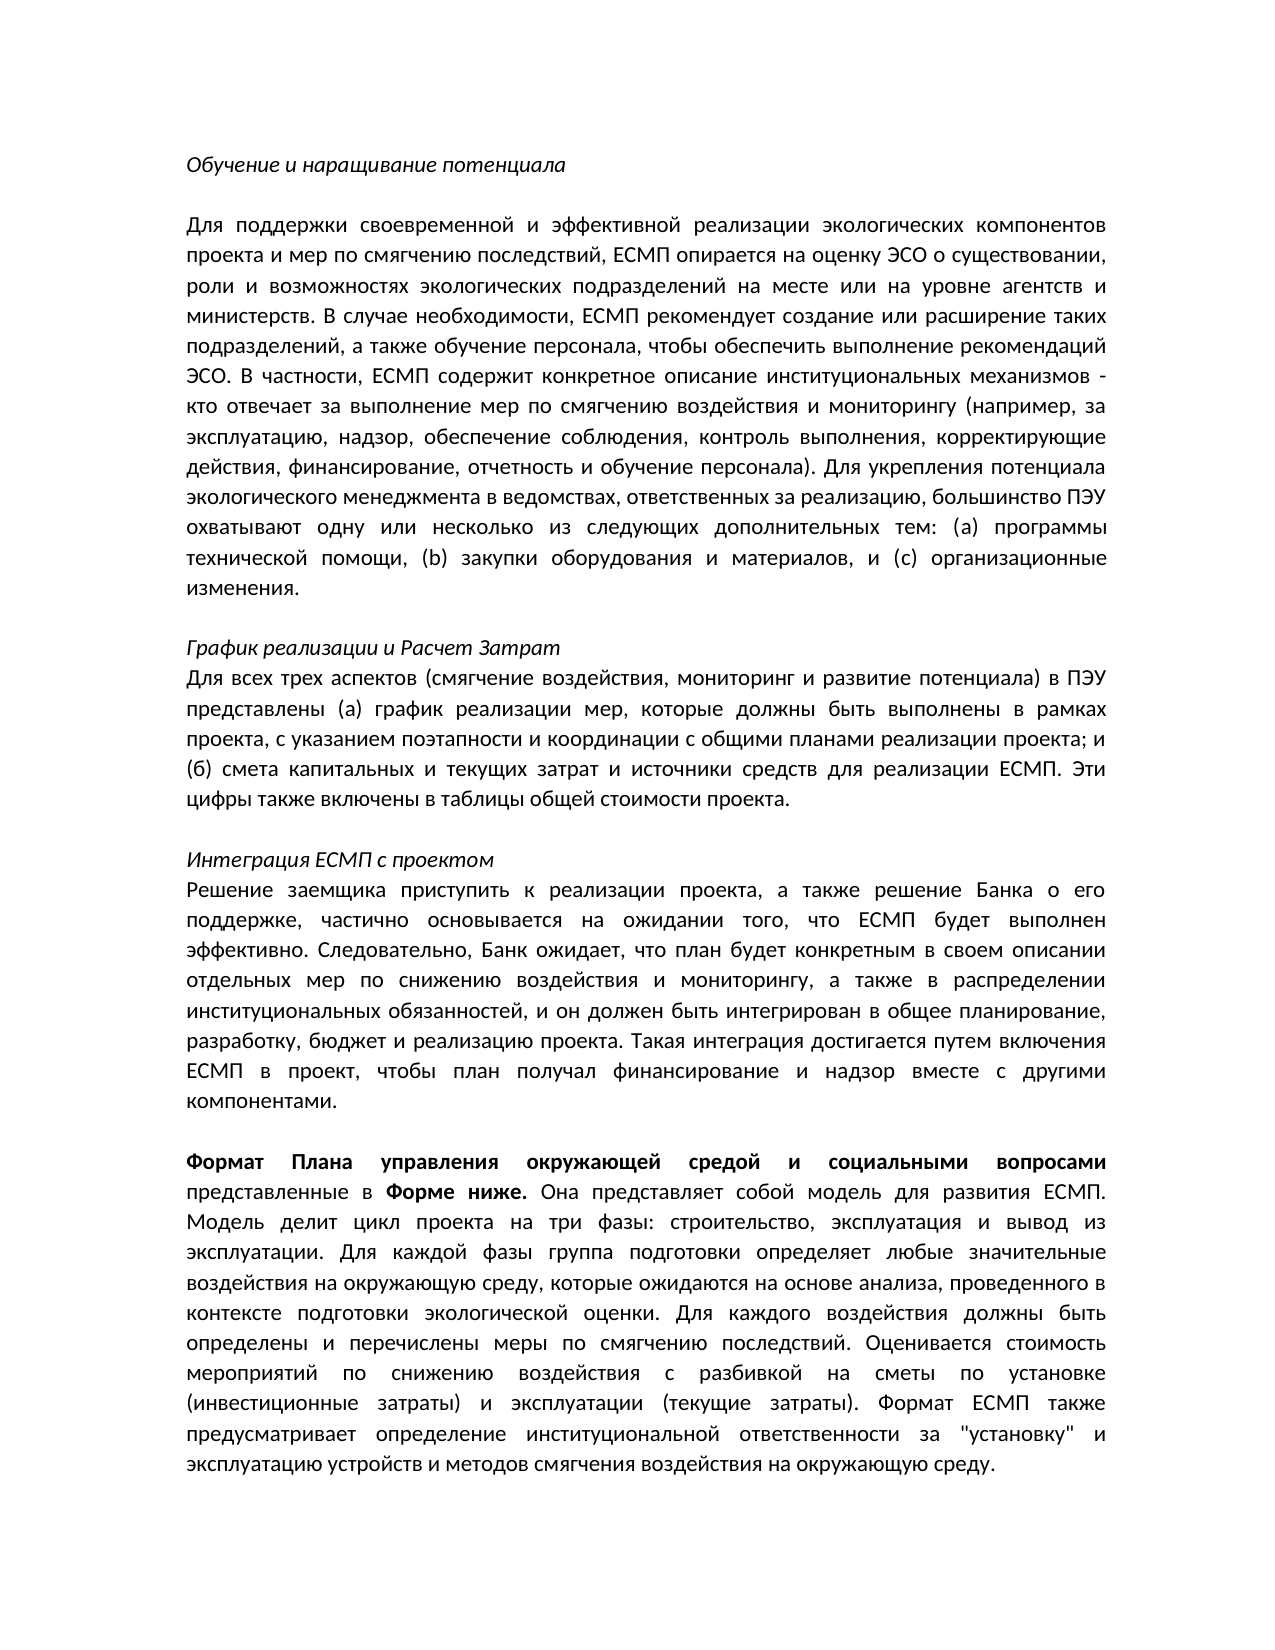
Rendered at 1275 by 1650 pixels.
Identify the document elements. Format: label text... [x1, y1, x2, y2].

text Формат Плана управления окружающей средой и социальными вопросами представленные в Форме ниже. Она представляет собой модель для развития ЕСМП. Модель делит цикл проекта на три фазы: строительство, эксплуатация и вывод из эксплуатации. Для каждой фазы группа подготовки определяет любые значительные воздействия на окружающую среду, которые ожидаются на основе анализа, проведенного в контексте подготовки экологической оценки. Для каждого воздействия должны быть определены и перечислены меры по смягчению последствий. Оценивается стоимость мероприятий по снижению воздействия с разбивкой на сметы по установке (инвестиционные затраты) и эксплуатации (текущие затраты). Формат ЕСМП также предусматривает определение институциональной ответственности за "установку" и эксплуатацию устройств и методов смягчения воздействия на окружающую среду. [186, 1147, 1107, 1477]
text Интеграция ЕСМП с проектом [186, 845, 1107, 873]
text Решение заемщика приступить к реализации проекта, а также решение Банка о его поддержке, частично основывается на ожидании того, что ЕСМП будет выполнен эффективно. Следовательно, Банк ожидает, что план будет конкретным в своем описании отдельных мер по снижению воздействия и мониторингу, а также в распределении институциональных обязанностей, и он должен быть интегрирован в общее планирование, разработку, бюджет и реализацию проекта. Такая интеграция достигается путем включения ЕСМП в проект, чтобы план получал финансирование и надзор вместе с другими компонентами. [186, 875, 1107, 1114]
text Для всех трех аспектов (смягчение воздействия, мониторинг и развитие потенциала) в ПЭУ представлены (а) график реализации мер, которые должны быть выполнены в рамках проекта, с указанием поэтапности и координации с общими планами реализации проекта; и (б) смета капитальных и текущих затрат и источники средств для реализации ЕСМП. Эти цифры также включены в таблицы общей стоимости проекта. [186, 663, 1107, 812]
text График реализации и Расчет Затрат [186, 633, 1107, 661]
text Обучение и наращивание потенциала [186, 150, 1107, 178]
text Для поддержки своевременной и эффективной реализации экологических компонентов проекта и мер по смягчению последствий, ЕСМП опирается на оценку ЭСО о существовании, роли и возможностях экологических подразделений на месте или на уровне агентств и министерств. В случае необходимости, ЕСМП рекомендует создание или расширение таких подразделений, а также обучение персонала, чтобы обеспечить выполнение рекомендаций ЭСО. В частности, ЕСМП содержит конкретное описание институциональных механизмов - кто отвечает за выполнение мер по смягчению воздействия и мониторингу (например, за эксплуатацию, надзор, обеспечение соблюдения, контроль выполнения, корректирующие действия, финансирование, отчетность и обучение персонала). Для укрепления потенциала экологического менеджмента в ведомствах, ответственных за реализацию, большинство ПЭУ охватывают одну или несколько из следующих дополнительных тем: (a) программы технической помощи, (b) закупки оборудования и материалов, и (c) организационные изменения. [186, 210, 1107, 601]
